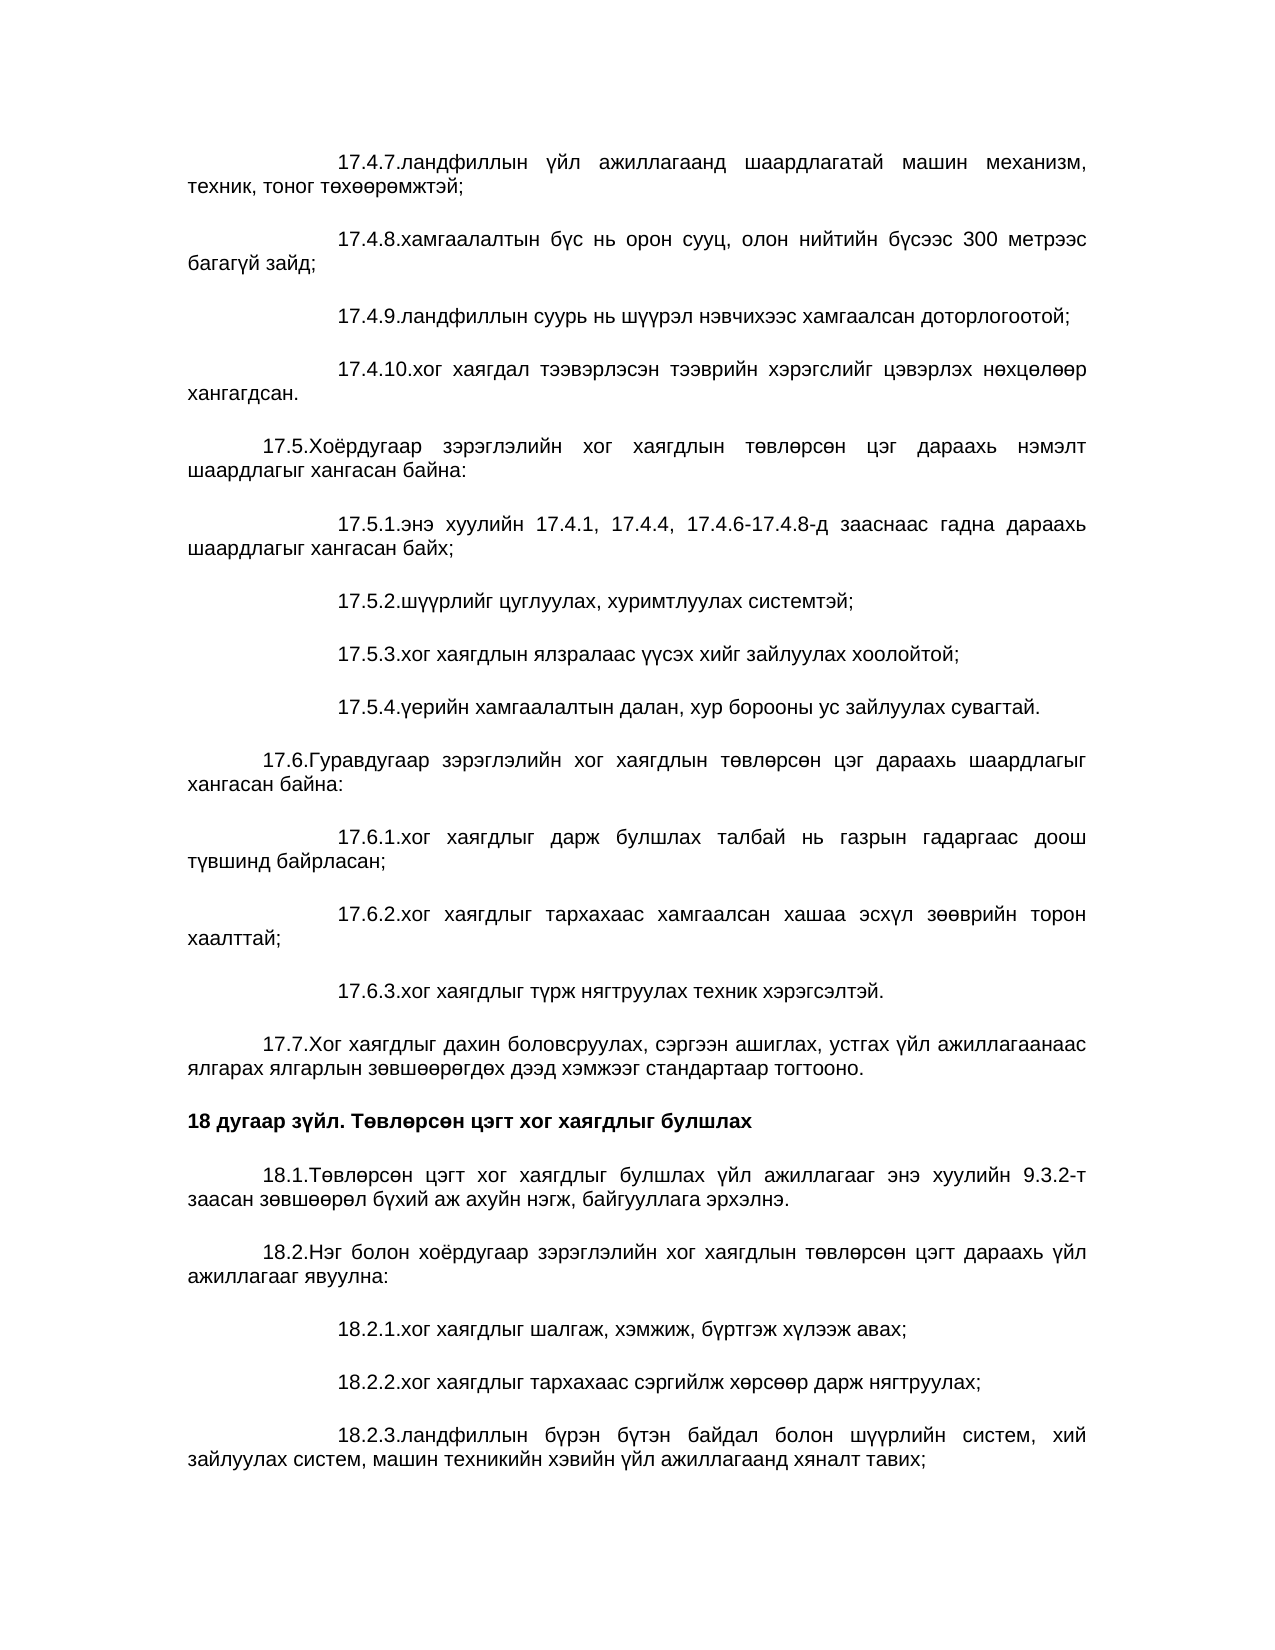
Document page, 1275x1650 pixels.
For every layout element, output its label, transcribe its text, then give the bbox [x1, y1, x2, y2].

text 17.4.10.хог хаягдал тээвэрлэсэн тээврийн хэрэгслийг цэвэрлэх нөхцөлөөр хангагдсан. [187, 357, 1087, 405]
text 17.5.3.хог хаягдлын ялзралаас үүсэх хийг зайлуулах хоолойтой; [187, 642, 1087, 666]
text 17.5.1.энэ хуулийн 17.4.1, 17.4.4, 17.4.6-17.4.8-д зааснаас гадна дараахь шаардлагыг хангасан байх; [187, 511, 1087, 559]
text 17.6.1.хог хаягдлыг дарж булшлах талбай нь газрын гадаргаас доош түвшинд байрласан; [187, 825, 1087, 873]
text 17.4.7.ландфиллын үйл ажиллагаанд шаардлагатай машин механизм, техник, тоног төхөөрөмжтэй; [187, 150, 1087, 198]
text 18.2.Нэг болон хоёрдугаар зэрэглэлийн хог хаягдлын төвлөрсөн цэгт дараахь үйл ажиллагааг явуулна: [187, 1239, 1087, 1287]
text 17.4.9.ландфиллын суурь нь шүүрэл нэвчихээс хамгаалсан доторлогоотой; [187, 304, 1087, 328]
text 17.5.2.шүүрлийг цуглуулах, хуримтлуулах системтэй; [187, 588, 1087, 612]
text 17.6.3.хог хаягдлыг түрж нягтруулах техник хэрэгсэлтэй. [187, 979, 1087, 1003]
text 17.4.8.хамгаалалтын бүс нь орон сууц, олон нийтийн бүсээс 300 метрээс багагүй зайд; [187, 227, 1087, 275]
text 17.5.Хоёрдугаар зэрэглэлийн хог хаягдлын төвлөрсөн цэг дараахь нэмэлт шаардлагыг хангасан байна: [187, 434, 1087, 482]
text 17.6.Гуравдугаар зэрэглэлийн хог хаягдлын төвлөрсөн цэг дараахь шаардлагыг хангасан байна: [187, 748, 1087, 796]
text 17.5.4.үерийн хамгаалалтын далан, хур борооны ус зайлуулах сувагтай. [187, 695, 1087, 719]
text 18 дугаар зүйл. Төвлөрсөн цэгт хог хаягдлыг булшлах [187, 1109, 1087, 1133]
text 18.2.3.ландфиллын бүрэн бүтэн байдал болон шүүрлийн систем, хий зайлуулах систем, машин техникийн хэвийн үйл ажиллагаанд хяналт тавих; [187, 1423, 1087, 1471]
text 17.7.Хог хаягдлыг дахин боловсруулах, сэргээн ашиглах, устгах үйл ажиллагаанаас ялгарах ялгарлын зөвшөөрөгдөх дээд хэмжээг стандартаар тогтооно. [187, 1032, 1087, 1080]
text 18.2.1.хог хаягдлыг шалгаж, хэмжиж, бүртгэж хүлээж авах; [187, 1317, 1087, 1341]
text 18.1.Төвлөрсөн цэгт хог хаягдлыг булшлах үйл ажиллагааг энэ хуулийн 9.3.2-т заасан зөвшөөрөл бүхий аж ахуйн нэгж, байгууллага эрхэлнэ. [187, 1162, 1087, 1210]
text 17.6.2.хог хаягдлыг тархахаас хамгаалсан хашаа эсхүл зөөврийн торон хаалттай; [187, 902, 1087, 950]
text 18.2.2.хог хаягдлыг тархахаас сэргийлж хөрсөөр дарж нягтруулах; [187, 1370, 1087, 1394]
